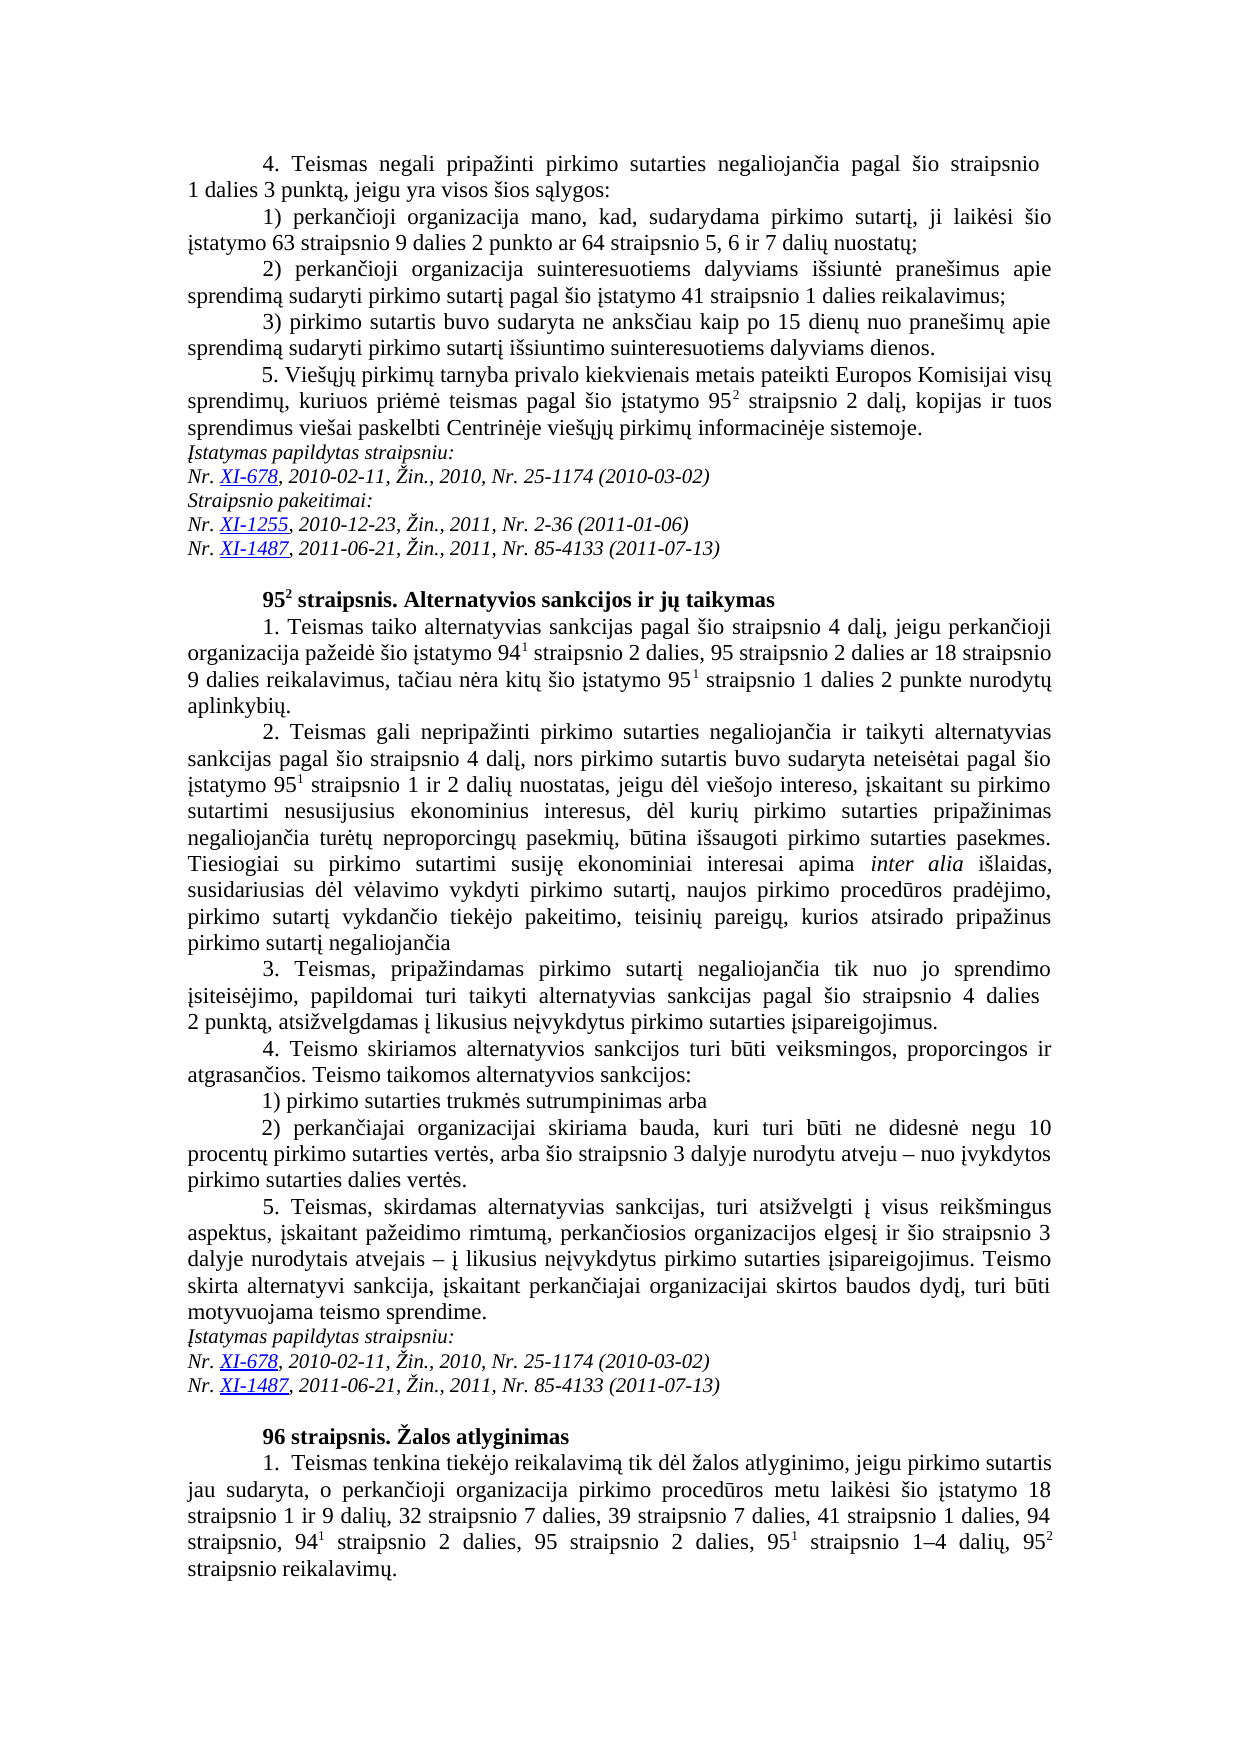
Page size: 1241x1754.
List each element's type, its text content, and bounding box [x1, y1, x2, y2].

list 1) pirkimo sutarties trukmės sutrumpinimas arba [187, 1087, 1053, 1114]
list 3. Teismas, pripažindamas pirkimo sutartį negaliojančia tik nuo jo sprendimo įsiteisėjimo, papildomai turi taikyti alternatyvias sankcijas pagal šio straipsnio 4 dalies 2 punktą, atsižvelgdamas į likusius neįvykdytus pirkimo sutarties įsipareigojimus. [187, 956, 1053, 1034]
list 5. Viešųjų pirkimų tarnyba privalo kiekvienais metais pateikti Europos Komisijai visų sprendimų, kuriuos priėmė teismas pagal šio įstatymo 952 straipsnio 2 dalį, kopijas ir tuos sprendimus viešai paskelbti Centrinėje viešųjų pirkimų informacinėje sistemoje. [187, 361, 1053, 440]
list 3) pirkimo sutartis buvo sudaryta ne anksčiau kaip po 15 dienų nuo pranešimų apie sprendimą sudaryti pirkimo sutartį išsiuntimo suinteresuotiems dalyviams dienos. [187, 308, 1053, 361]
text Nr. XI-678, 2010-02-11, Žin., 2010, Nr. 25-1174 (2010-03-02) [187, 1348, 1053, 1373]
text Įstatymas papildytas straipsniu: [187, 1324, 1053, 1348]
list 4. Teismo skiriamos alternatyvios sankcijos turi būti veiksmingos, proporcingos ir atgrasančios. Teismo taikomos alternatyvios sankcijos: [187, 1034, 1053, 1087]
text 952 straipsnis. Alternatyvios sankcijos ir jų taikymas [187, 587, 1053, 613]
text Nr. XI-1487, 2011-06-21, Žin., 2011, Nr. 85-4133 (2011-07-13) [187, 1373, 1053, 1397]
text Nr. XI-1487, 2011-06-21, Žin., 2011, Nr. 85-4133 (2011-07-13) [187, 536, 1053, 560]
list 4. Teismas negali pripažinti pirkimo sutarties negaliojančia pagal šio straipsnio 1 dalies 3 punktą, jeigu yra visos šios sąlygos: [187, 150, 1053, 203]
list 2) perkančiajai organizacijai skiriama bauda, kuri turi būti ne didesnė negu 10 procentų pirkimo sutarties vertės, arba šio straipsnio 3 dalyje nurodytu atveju – nuo įvykdytos pirkimo sutarties dalies vertės. [187, 1114, 1053, 1193]
text Nr. XI-1255, 2010-12-23, Žin., 2011, Nr. 2-36 (2011-01-06) [187, 512, 1053, 536]
text Įstatymas papildytas straipsniu: [187, 440, 1053, 464]
list 1) perkančioji organizacija mano, kad, sudarydama pirkimo sutartį, ji laikėsi šio įstatymo 63 straipsnio 9 dalies 2 punkto ar 64 straipsnio 5, 6 ir 7 dalių nuostatų; [187, 203, 1053, 255]
list 1. Teismas taiko alternatyvias sankcijas pagal šio straipsnio 4 dalį, jeigu perkančioji organizacija pažeidė šio įstatymo 941 straipsnio 2 dalies, 95 straipsnio 2 dalies ar 18 straipsnio 9 dalies reikalavimus, tačiau nėra kitų šio įstatymo 951 straipsnio 1 dalies 2 punkte nurodytų aplinkybių. [187, 613, 1053, 718]
text 2. Teismas gali nepripažinti pirkimo sutarties negaliojančia ir taikyti alternatyvias sankcijas pagal šio straipsnio 4 dalį, nors pirkimo sutartis buvo sudaryta neteisėtai pagal šio įstatymo 951 straipsnio 1 ir 2 dalių nuostatas, jeigu dėl viešojo intereso, įskaitant su pirkimo sutartimi nesusijusius ekonominius interesus, dėl kurių pirkimo sutarties pripažinimas negaliojančia turėtų neproporcingų pasekmių, būtina išsaugoti pirkimo sutarties pasekmes. Tiesiogiai su pirkimo sutartimi susiję ekonominiai interesai apima inter alia išlaidas, susidariusias dėl vėlavimo vykdyti pirkimo sutartį, naujos pirkimo procedūros pradėjimo, pirkimo sutartį vykdančio tiekėjo pakeitimo, teisinių pareigų, kurios atsirado pripažinus pirkimo sutartį negaliojančia [187, 718, 1053, 956]
list Teismas tenkina tiekėjo reikalavimą tik dėl žalos atlyginimo, jeigu pirkimo sutartis jau sudaryta, o perkančioji organizacija pirkimo procedūros metu laikėsi šio įstatymo 18 straipsnio 1 ir 9 dalių, 32 straipsnio 7 dalies, 39 straipsnio 7 dalies, 41 straipsnio 1 dalies, 94 straipsnio, 941 straipsnio 2 dalies, 95 straipsnio 2 dalies, 951 straipsnio 1–4 dalių, 952 straipsnio reikalavimų. [187, 1449, 1053, 1581]
list 2) perkančioji organizacija suinteresuotiems dalyviams išsiuntė pranešimus apie sprendimą sudaryti pirkimo sutartį pagal šio įstatymo 41 straipsnio 1 dalies reikalavimus; [187, 255, 1053, 308]
text Straipsnio pakeitimai: [187, 488, 1053, 512]
text 96 straipsnis. Žalos atlyginimas [187, 1423, 1053, 1449]
text 5. Teismas, skirdamas alternatyvias sankcijas, turi atsižvelgti į visus reikšmingus aspektus, įskaitant pažeidimo rimtumą, perkančiosios organizacijos elgesį ir šio straipsnio 3 dalyje nurodytais atvejais – į likusius neįvykdytus pirkimo sutarties įsipareigojimus. Teismo skirta alternatyvi sankcija, įskaitant perkančiajai organizacijai skirtos baudos dydį, turi būti motyvuojama teismo sprendime. [187, 1193, 1053, 1324]
text Nr. XI-678, 2010-02-11, Žin., 2010, Nr. 25-1174 (2010-03-02) [187, 464, 1053, 488]
